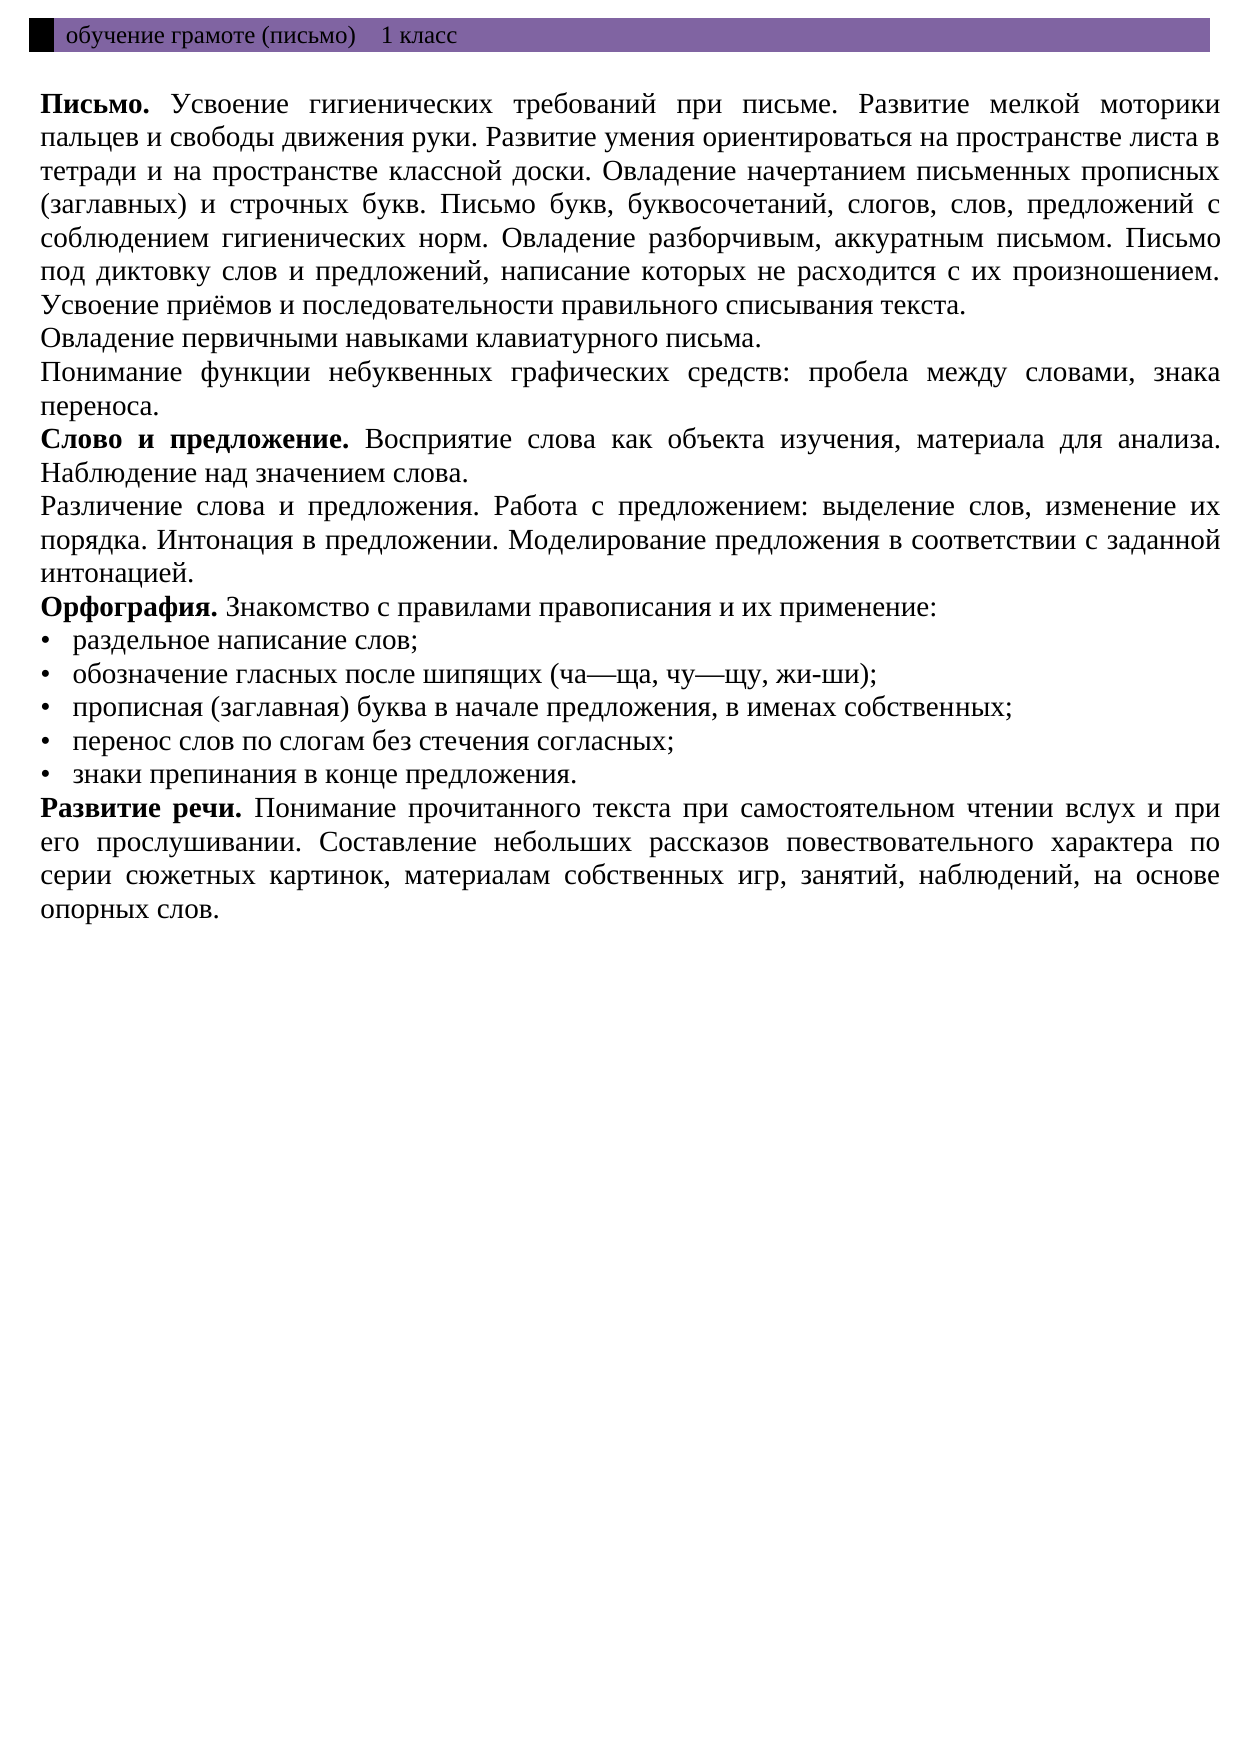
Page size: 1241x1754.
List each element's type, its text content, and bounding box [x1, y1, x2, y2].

text • знаки препинания в конце предложения. [40, 757, 1221, 790]
text • раздельное написание слов; [40, 622, 1221, 656]
text Слово и предложение. Восприятие слова как объекта изучения, материала для анализа. Наблюдение над значением слова. [40, 421, 1221, 488]
text • перенос слов по слогам без стечения согласных; [40, 723, 1221, 757]
text Различение слова и предложения. Работа с предложением: выделение слов, изменение их порядка. Интонация в предложении. Моделирование предложения в соответствии с заданной интонацией. [40, 488, 1221, 589]
text Орфография. Знакомство с правилами правописания и их применение: [40, 589, 1221, 622]
text • обозначение гласных после шипящих (ча—ща, чу—щу, жи-ши); [40, 656, 1221, 689]
text Овладение первичными навыками клавиатурного письма. [40, 321, 1221, 354]
text Понимание функции небуквенных графических средств: пробела между словами, знака переноса. [40, 354, 1221, 421]
text Развитие речи. Понимание прочитанного текста при самостоятельном чтении вслух и при его прослушивании. Составление небольших рассказов повествовательного характера по серии сюжетных картинок, материалам собственных игр, занятий, наблюдений, на основе опорных слов. [40, 790, 1221, 924]
text • прописная (заглавная) буква в начале предложения, в именах собственных; [40, 689, 1221, 723]
text Письмо. Усвоение гигиенических требований при письме. Развитие мелкой моторики пальцев и свободы движения руки. Развитие умения ориентироваться на пространстве листа в тетради и на пространстве классной доски. Овладение начертанием письменных прописных (заглавных) и строчных букв. Письмо букв, буквосочетаний, слогов, слов, предложений с соблюдением гигиенических норм. Овладение разборчивым, аккуратным письмом. Письмо под диктовку слов и предложений, написание которых не расходится с их произношением. Усвоение приёмов и последовательности правильного списывания текста. [40, 86, 1221, 321]
